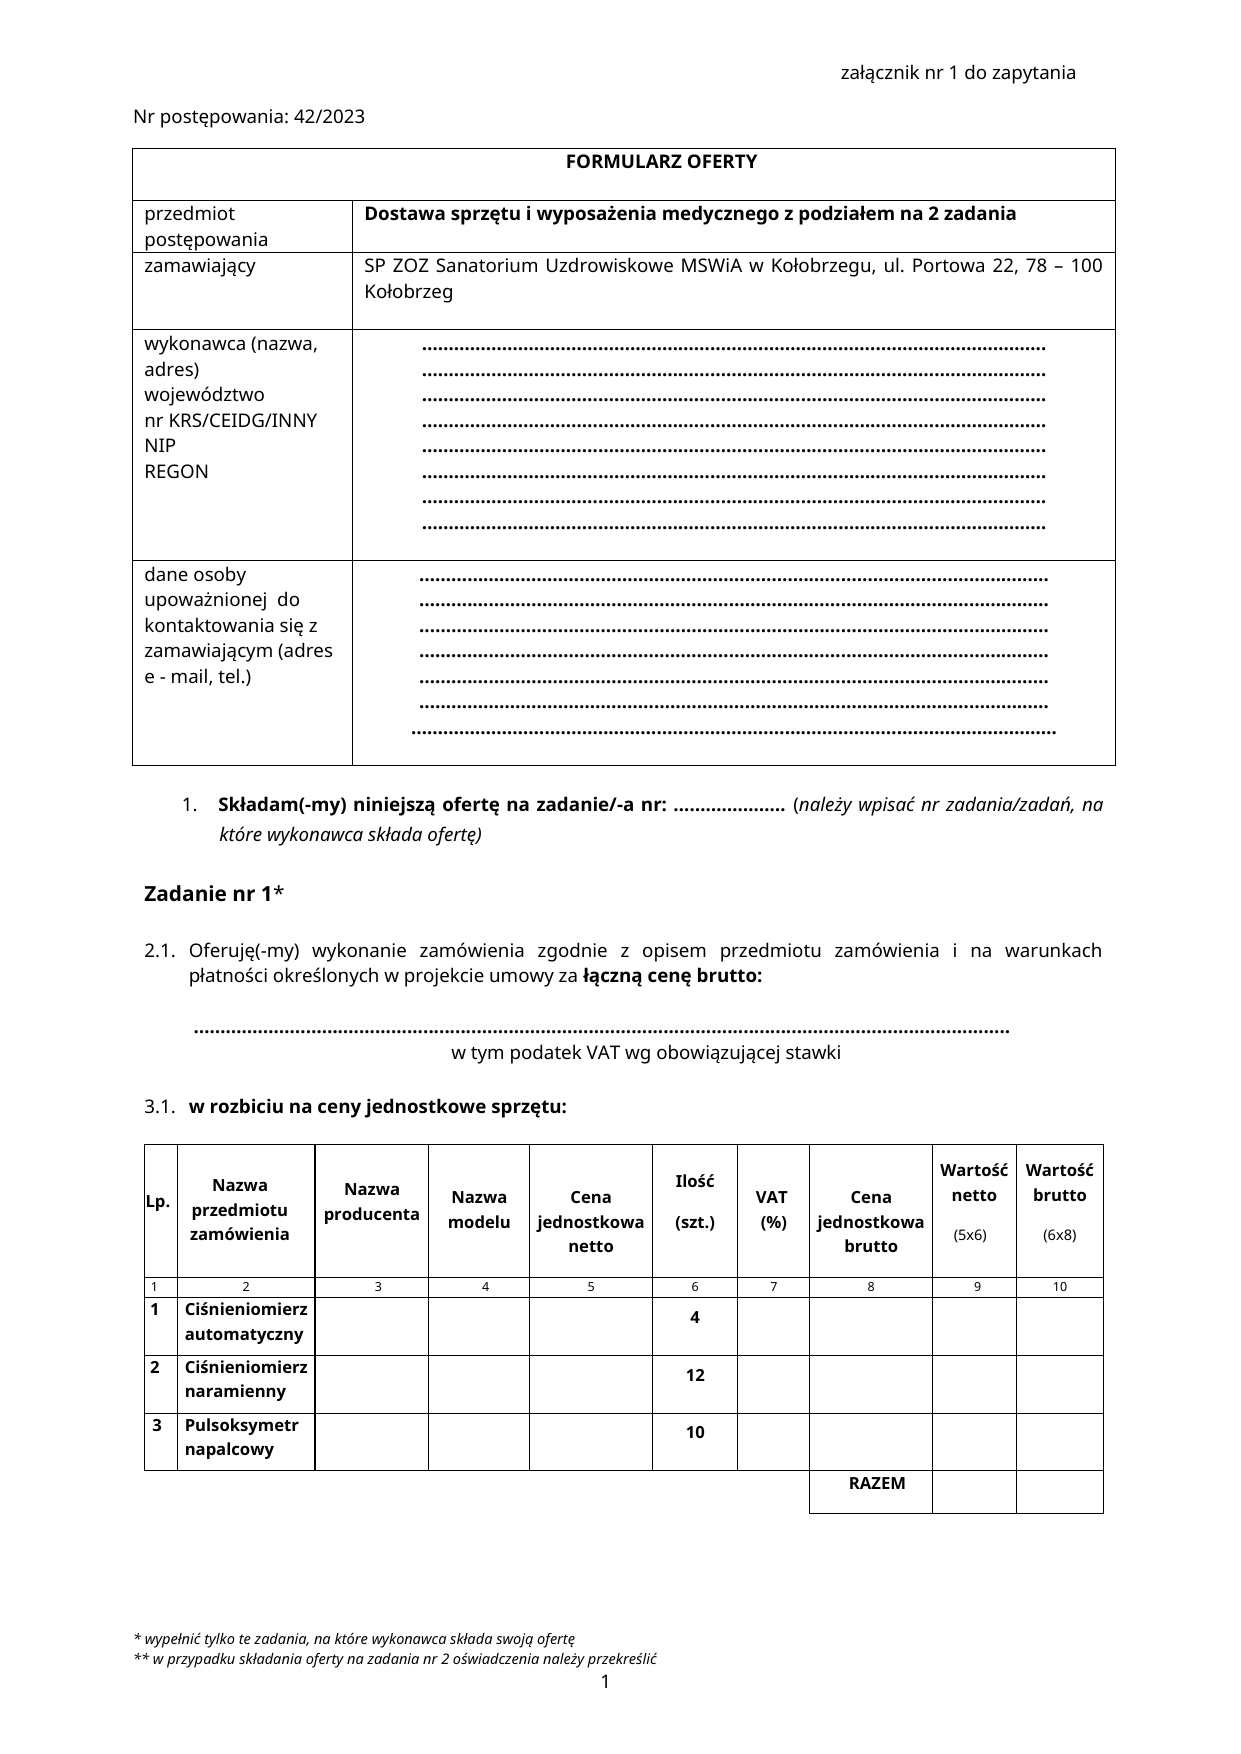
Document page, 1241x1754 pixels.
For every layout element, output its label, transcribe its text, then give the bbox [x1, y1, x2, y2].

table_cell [133, 766, 1115, 1629]
table_cell wykonawca (nazwa, adres) województwo nr KRS/CEIDG/INNY NIP REGON [133, 330, 352, 560]
table_cell …………………………………………………….……………………………………………….. ……………………………………………………………………………………………………… ………………………………………………..……………………………………………….…… ……………………………………………………………………………………………………… …………………………………………………….……………………………………………….. ……………………………………………………………………………………………………… ………………………………………………..…………………………………………….……… ……………………………………………………………………………………………………… [353, 330, 1115, 560]
table_cell …………………………………………………….………………………………………………… ……….……………………………………………………………………………………………… ..………………………………………………..…………………………………………………… ….…………………………………………………………………………………………………… ……….……………………………………………………………………………………………… ..………………………………………………..…………………………………………………… ….……………………………………………………………………………………………………… [353, 561, 1115, 765]
table_cell przedmiot postępowania [133, 201, 352, 252]
table_cell Dostawa sprzętu i wyposażenia medycznego z podziałem na 2 zadania [353, 201, 1115, 252]
text Nr postępowania: 42/2023 [133, 103, 1093, 129]
text załącznik nr 1 do zapytania [133, 59, 1093, 85]
table_cell zamawiający [133, 253, 352, 329]
table_header FORMULARZ OFERTY [133, 149, 1115, 199]
table_cell dane osoby upoważnionej do kontaktowania się z zamawiającym (adres e - mail, tel.) [133, 561, 352, 765]
table_cell SP ZOZ Sanatorium Uzdrowiskowe MSWiA w Kołobrzegu, ul. Portowa 22, 78 – 100 Kołobrzeg [353, 253, 1115, 329]
